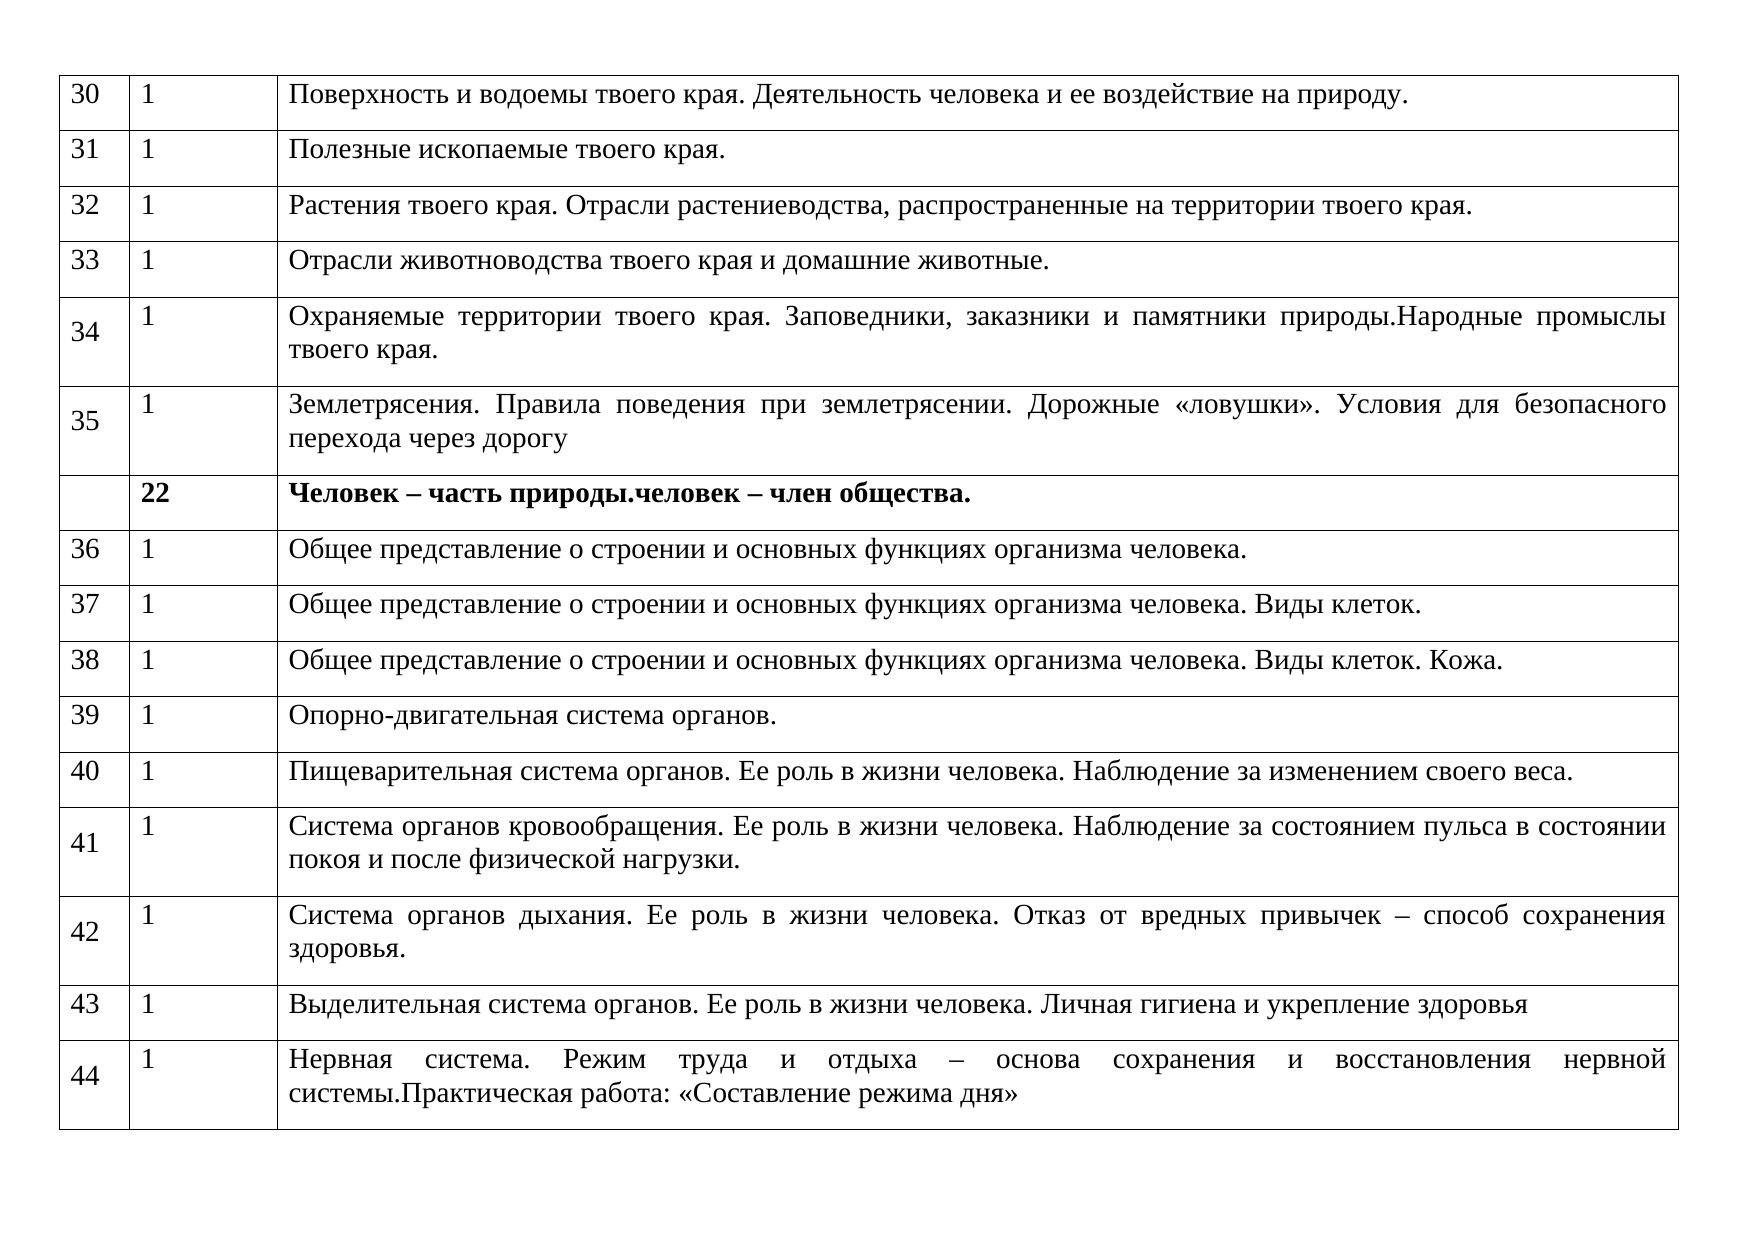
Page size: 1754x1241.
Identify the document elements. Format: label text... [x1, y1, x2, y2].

table_cell 30 [60, 76, 129, 130]
table_cell Отрасли животноводства твоего края и домашние животные. [278, 242, 1678, 297]
table_cell Общее представление о строении и основных функциях организма человека. [278, 531, 1678, 585]
table_cell 33 [60, 242, 129, 297]
table_cell 31 [60, 131, 129, 186]
table_cell 1 [130, 76, 277, 130]
table_cell Опорно-двигательная система органов. [278, 697, 1678, 752]
table_cell Система органов дыхания. Ее роль в жизни человека. Отказ от вредных привычек – способ сохранения здоровья. [278, 897, 1678, 985]
table_cell Пищеварительная система органов. Ее роль в жизни человека. Наблюдение за изменением своего веса. [278, 753, 1678, 807]
table_cell [60, 476, 129, 530]
table_cell 1 [130, 986, 277, 1040]
table_cell 43 [60, 986, 129, 1040]
table_cell Землетрясения. Правила поведения при землетрясении. Дорожные «ловушки». Условия для безопасного перехода через дорогу [278, 387, 1678, 474]
table_cell 37 [60, 586, 129, 641]
table_cell 1 [130, 131, 277, 186]
table_cell 1 [130, 697, 277, 752]
table_cell 40 [60, 753, 129, 807]
table_cell Выделительная система органов. Ее роль в жизни человека. Личная гигиена и укрепление здоровья [278, 986, 1678, 1040]
table_cell 1 [130, 1041, 277, 1129]
table_cell 1 [130, 187, 277, 241]
table_cell 38 [60, 642, 129, 696]
table_cell Общее представление о строении и основных функциях организма человека. Виды клеток. Кожа. [278, 642, 1678, 696]
table_cell 22 [130, 476, 277, 530]
table_cell Поверхность и водоемы твоего края. Деятельность человека и ее воздействие на природу. [278, 76, 1678, 130]
table_cell 1 [130, 242, 277, 297]
table_cell 1 [130, 753, 277, 807]
table_cell 1 [130, 531, 277, 585]
table_cell 35 [60, 387, 129, 474]
table_cell Человек – часть природы.человек – член общества. [278, 476, 1678, 530]
table_cell 39 [60, 697, 129, 752]
table_cell Нервная система. Режим труда и отдыха – основа сохранения и восстановления нервной системы.Практическая работа: «Составление режима дня» [278, 1041, 1678, 1129]
table_cell 41 [60, 808, 129, 896]
table_cell Общее представление о строении и основных функциях организма человека. Виды клеток. [278, 586, 1678, 641]
table_cell 1 [130, 387, 277, 474]
table_cell 1 [130, 642, 277, 696]
table_cell 34 [60, 298, 129, 386]
table_cell Растения твоего края. Отрасли растениеводства, распространенные на территории твоего края. [278, 187, 1678, 241]
table_cell 32 [60, 187, 129, 241]
table_cell Полезные ископаемые твоего края. [278, 131, 1678, 186]
table_cell Система органов кровообращения. Ее роль в жизни человека. Наблюдение за состоянием пульса в состоянии покоя и после физической нагрузки. [278, 808, 1678, 896]
table_cell 1 [130, 586, 277, 641]
table_cell 1 [130, 897, 277, 985]
table_cell 36 [60, 531, 129, 585]
table_cell Охраняемые территории твоего края. Заповедники, заказники и памятники природы.Народные промыслы твоего края. [278, 298, 1678, 386]
table_cell 42 [60, 897, 129, 985]
table_cell 1 [130, 298, 277, 386]
table_cell 1 [130, 808, 277, 896]
table_cell 44 [60, 1041, 129, 1129]
